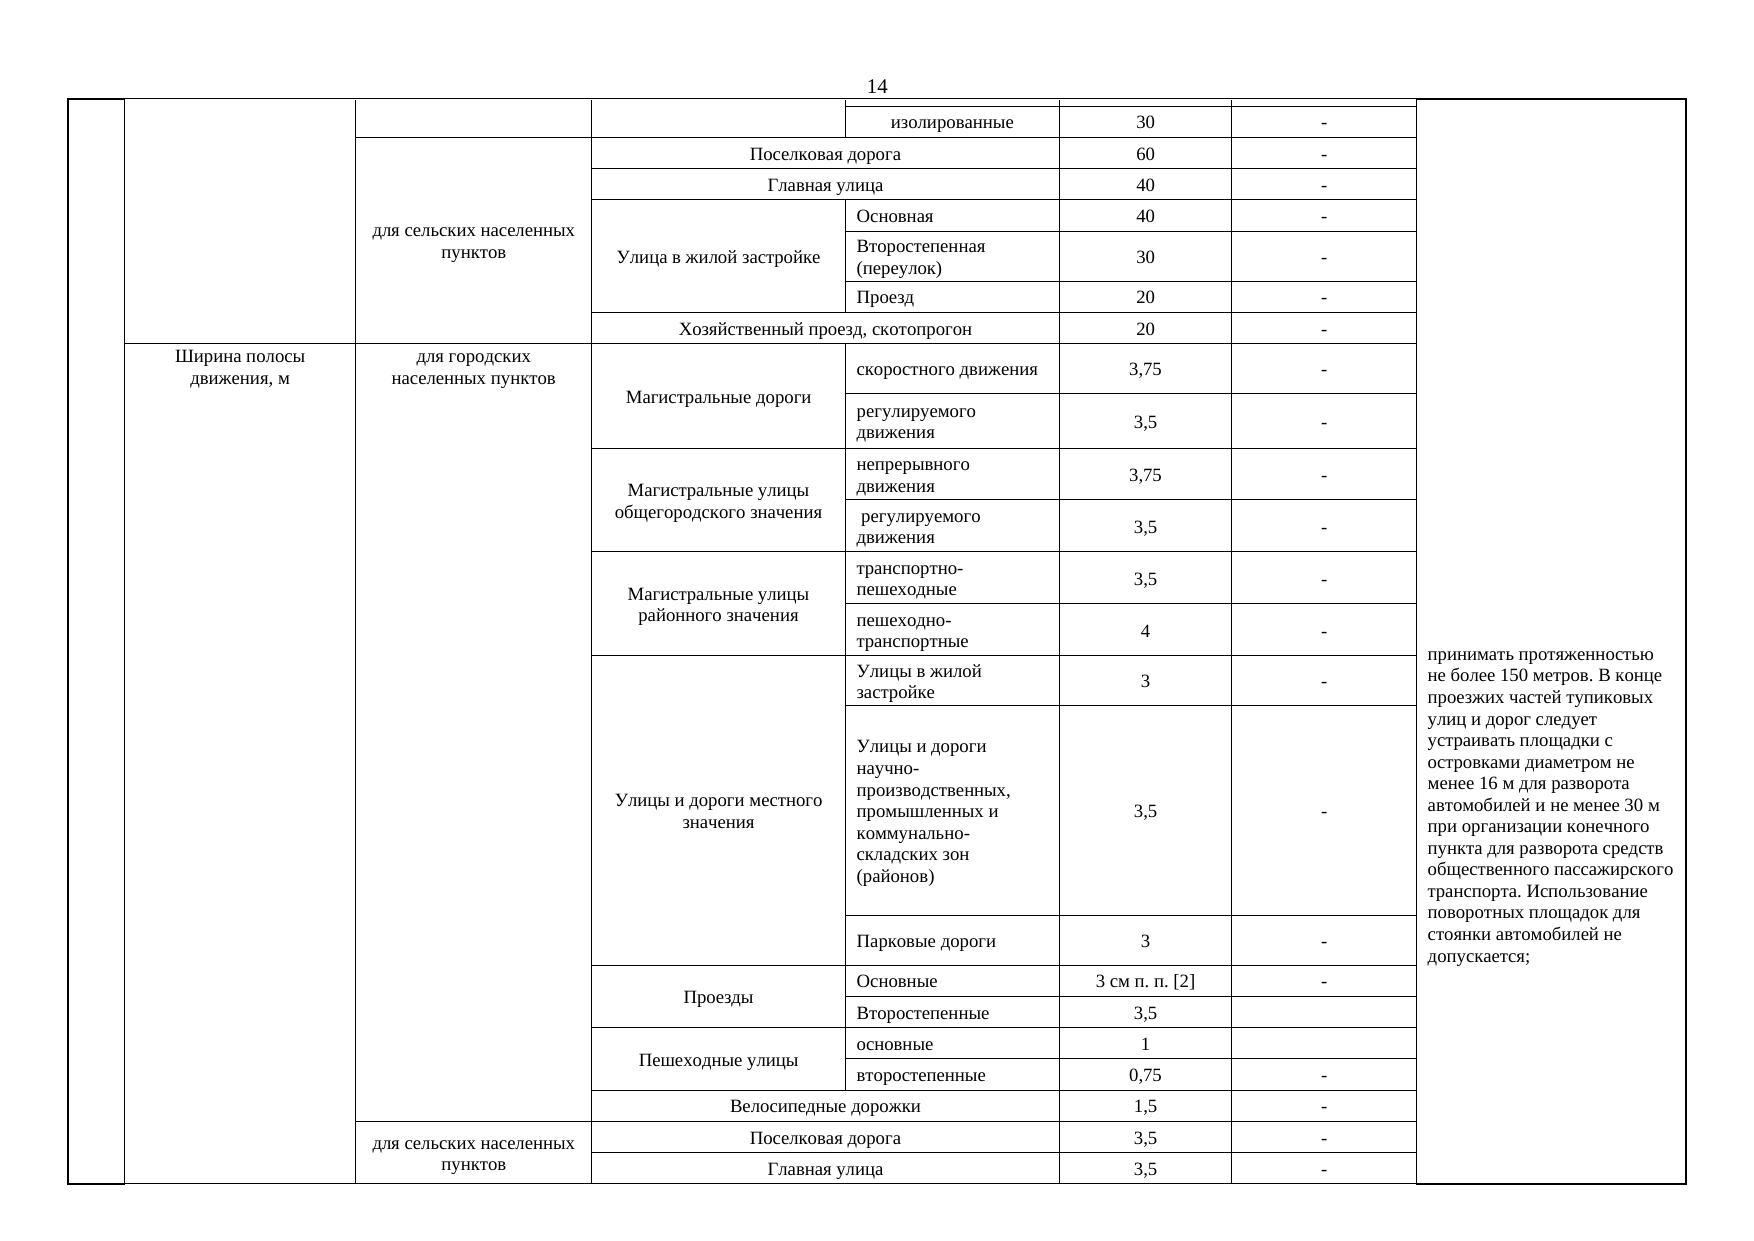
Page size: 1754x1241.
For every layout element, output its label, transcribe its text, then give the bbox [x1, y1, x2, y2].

table_cell Улицы и дороги научно-производственных, промышленных и коммунально-складских зон (районов) [846, 706, 1059, 914]
table_cell - [1232, 200, 1416, 231]
table_cell 3,75 [1060, 449, 1231, 499]
table_cell - [1232, 552, 1416, 603]
table_cell - [1232, 1122, 1416, 1152]
table_cell 3,5 [1060, 500, 1231, 551]
table_cell скоростного движения [846, 344, 1059, 393]
table_cell - [1232, 500, 1416, 551]
table_cell 40 [1060, 200, 1231, 231]
table_cell Велосипедные дорожки [592, 1091, 1059, 1121]
table_cell - [1232, 449, 1416, 499]
table_cell 20 [1060, 282, 1231, 312]
table_cell - [1232, 394, 1416, 448]
table_cell регулируемого движения [846, 500, 1059, 551]
table_cell 3 [1060, 916, 1231, 964]
table_cell 3,5 [1060, 394, 1231, 448]
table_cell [592, 99, 845, 137]
table_cell Проезды [592, 966, 845, 1027]
table_cell Хозяйственный проезд, скотопрогон [592, 313, 1059, 343]
table_cell 3,5 [1060, 552, 1231, 603]
table_cell - [1232, 138, 1416, 168]
table_cell Улицы и дороги местного значения [592, 656, 845, 964]
table_cell 30 [1060, 107, 1231, 137]
table_cell Поселковая дорога [592, 138, 1059, 168]
table_cell - [1232, 604, 1416, 655]
table_cell пешеходно-транспортные [846, 604, 1059, 655]
table_cell непрерывного движения [846, 449, 1059, 499]
table_cell 30 [1060, 232, 1231, 281]
table_cell 4 [1060, 604, 1231, 655]
table_cell 40 [1060, 169, 1231, 199]
table_cell 60 [1060, 138, 1231, 168]
table_cell Ширина полосы движения, м [125, 344, 355, 1183]
table_cell для сельских населенных пунктов [356, 138, 591, 343]
table_cell - [1232, 107, 1416, 137]
table_cell второстепенные [846, 1059, 1059, 1089]
table_cell Второстепенная (переулок) [846, 232, 1059, 281]
table_cell - [1232, 1059, 1416, 1089]
table_cell - [1232, 344, 1416, 393]
table_cell основные [846, 1028, 1059, 1058]
table_cell [1232, 997, 1416, 1027]
table_cell 0,75 [1060, 1059, 1231, 1089]
table_cell Поселковая дорога [592, 1122, 1059, 1152]
table_cell 3,75 [1060, 344, 1231, 393]
table_cell - [1232, 916, 1416, 964]
table_cell 3,5 [1060, 706, 1231, 914]
table_cell 3,5 [1060, 1122, 1231, 1152]
table_cell Основные [846, 966, 1059, 996]
table_cell регулируемого движения [846, 394, 1059, 448]
table_cell - [1232, 1153, 1416, 1183]
table_cell транспортно-пешеходные [846, 552, 1059, 603]
table_cell - [1232, 966, 1416, 996]
table_cell Главная улица [592, 169, 1059, 199]
table_cell Магистральные улицы общегородского значения [592, 449, 845, 551]
table_cell 3,5 [1060, 997, 1231, 1027]
table_cell Улица в жилой застройке [592, 200, 845, 312]
table_cell Улицы в жилой застройке [846, 656, 1059, 705]
table_cell для городских населенных пунктов [356, 344, 591, 1121]
table_cell [1232, 1028, 1416, 1058]
table_cell 20 [1060, 313, 1231, 343]
table_cell 3 [1060, 656, 1231, 705]
table_cell - [1232, 282, 1416, 312]
table_cell Второстепенные [846, 997, 1059, 1027]
table_cell Основная [846, 200, 1059, 231]
table_cell - [1232, 1091, 1416, 1121]
table_cell - [1232, 313, 1416, 343]
table_cell - [1232, 706, 1416, 914]
table_cell - [1232, 656, 1416, 705]
table_cell - [1232, 232, 1416, 281]
table_cell 1,5 [1060, 1091, 1231, 1121]
table_cell - [1232, 169, 1416, 199]
table_cell для сельских населенных пунктов [356, 1122, 591, 1183]
table_cell 1 [1060, 1028, 1231, 1058]
table_cell Магистральные улицы районного значения [592, 552, 845, 655]
table_cell 3,5 [1060, 1153, 1231, 1183]
table_cell 3 см п. п. [2] [1060, 966, 1231, 996]
table_cell Магистральные дороги [592, 344, 845, 448]
table_cell Парковые дороги [846, 916, 1059, 964]
table_cell Проезд [846, 282, 1059, 312]
table_cell изолированные [846, 107, 1059, 137]
table_cell Главная улица [592, 1153, 1059, 1183]
table_cell Пешеходные улицы [592, 1028, 845, 1089]
